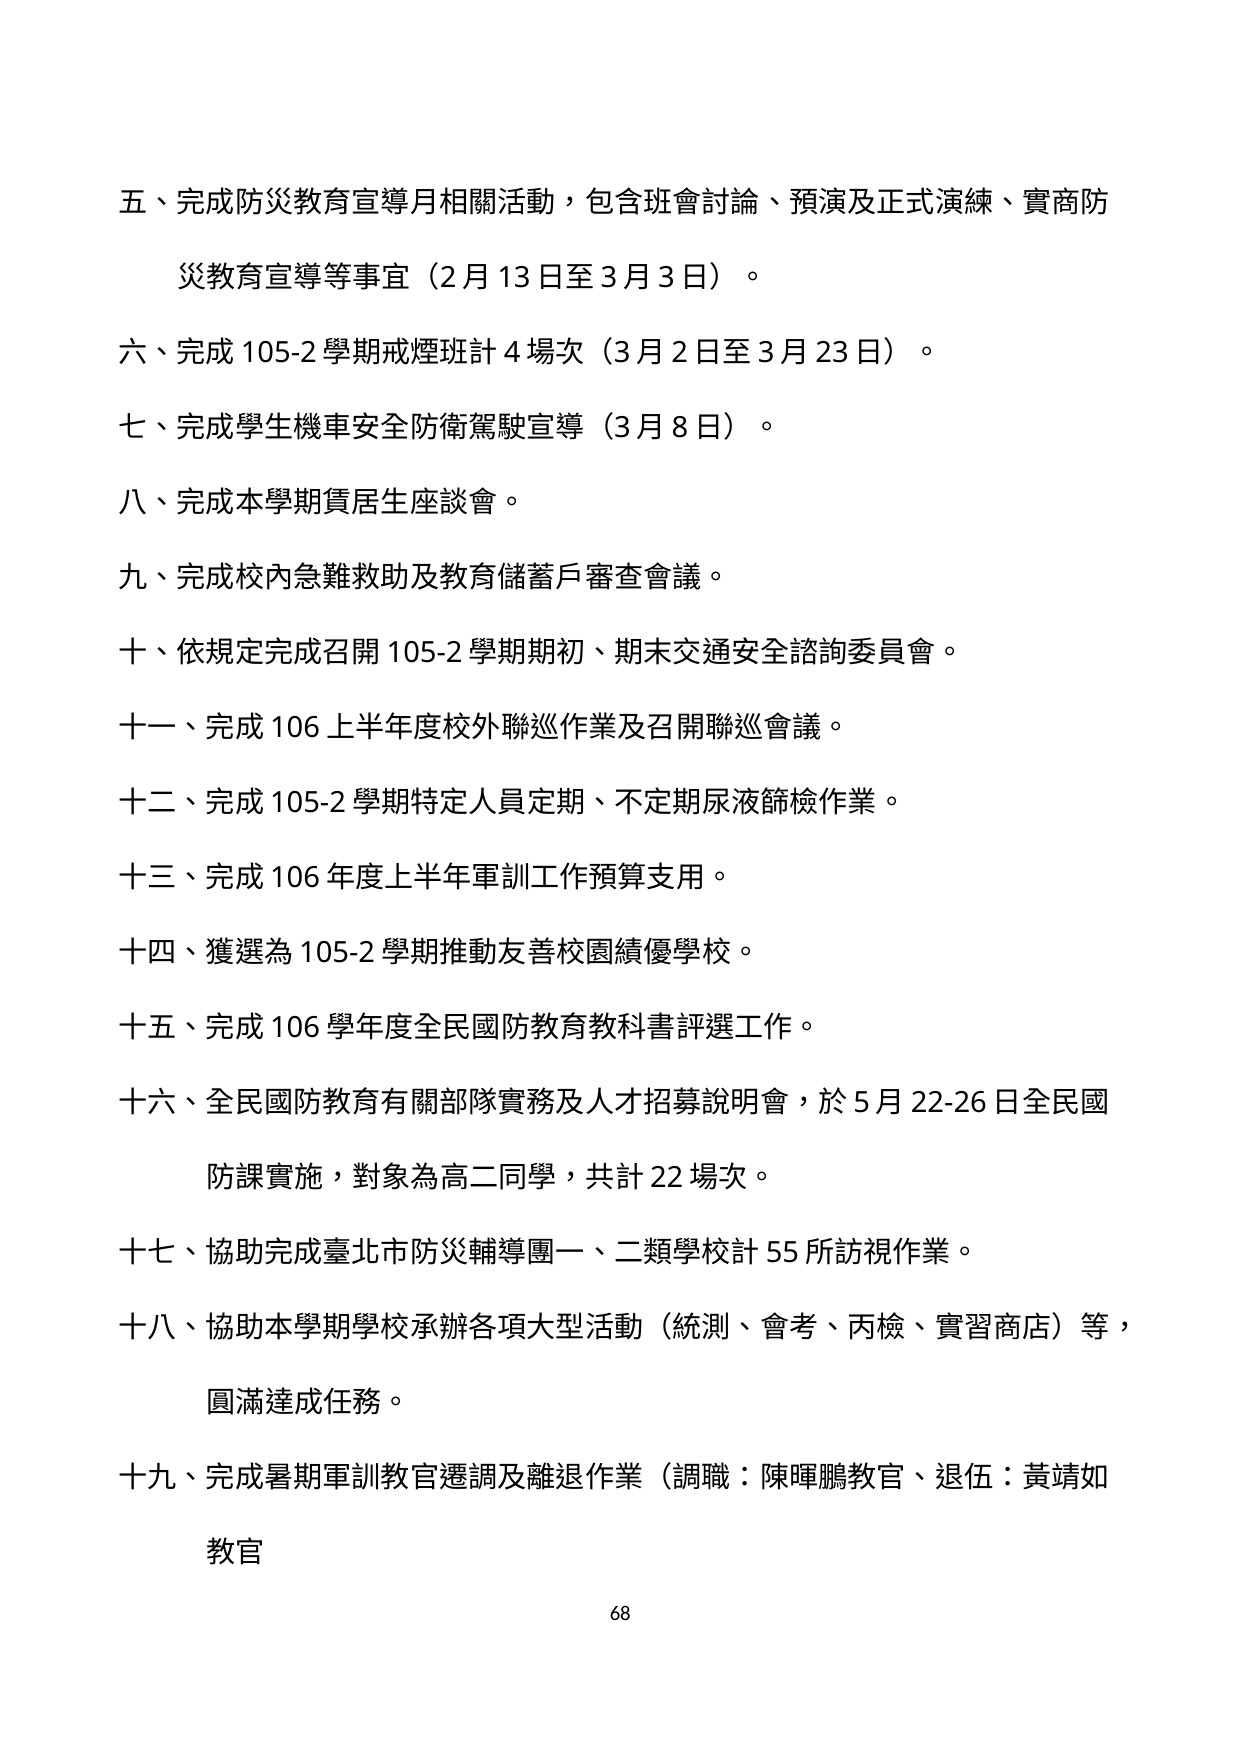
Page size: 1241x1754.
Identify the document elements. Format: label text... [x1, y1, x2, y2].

text 十九、完成暑期軍訓教官遷調及離退作業（調職：陳暉鵬教官、退伍：黃靖如教官 [118, 1437, 1122, 1587]
text 十六、全民國防教育有關部隊實務及人才招募說明會，於5月22-26日全民國防課實施，對象為高二同學，共計22場次。 [118, 1062, 1122, 1212]
text 八、完成本學期賃居生座談會。 [118, 462, 1122, 537]
text 十三、完成106年度上半年軍訓工作預算支用。 [118, 837, 1122, 912]
text 十四、獲選為105-2學期推動友善校園績優學校。 [118, 912, 1122, 987]
text 十一、完成106上半年度校外聯巡作業及召開聯巡會議。 [118, 687, 1122, 762]
text 九、完成校內急難救助及教育儲蓄戶審查會議。 [118, 537, 1122, 612]
text 十二、完成105-2學期特定人員定期、不定期尿液篩檢作業。 [118, 762, 1122, 837]
text 五、完成防災教育宣導月相關活動，包含班會討論、預演及正式演練、實商防災教育宣導等事宜（2月13日至3月3日）。 [118, 162, 1122, 312]
text 十、依規定完成召開105-2學期期初、期末交通安全諮詢委員會。 [118, 612, 1122, 687]
text 六、完成105-2學期戒煙班計4場次（3月2日至3月23日）。 [118, 312, 1122, 387]
text 十五、完成106學年度全民國防教育教科書評選工作。 [118, 987, 1122, 1062]
text 十七、協助完成臺北市防災輔導團一、二類學校計55所訪視作業。 [118, 1212, 1122, 1287]
text 十八、協助本學期學校承辦各項大型活動（統測、會考、丙檢、實習商店）等，圓滿達成任務。 [118, 1287, 1122, 1437]
text 七、完成學生機車安全防衛駕駛宣導（3月8日）。 [118, 387, 1122, 462]
